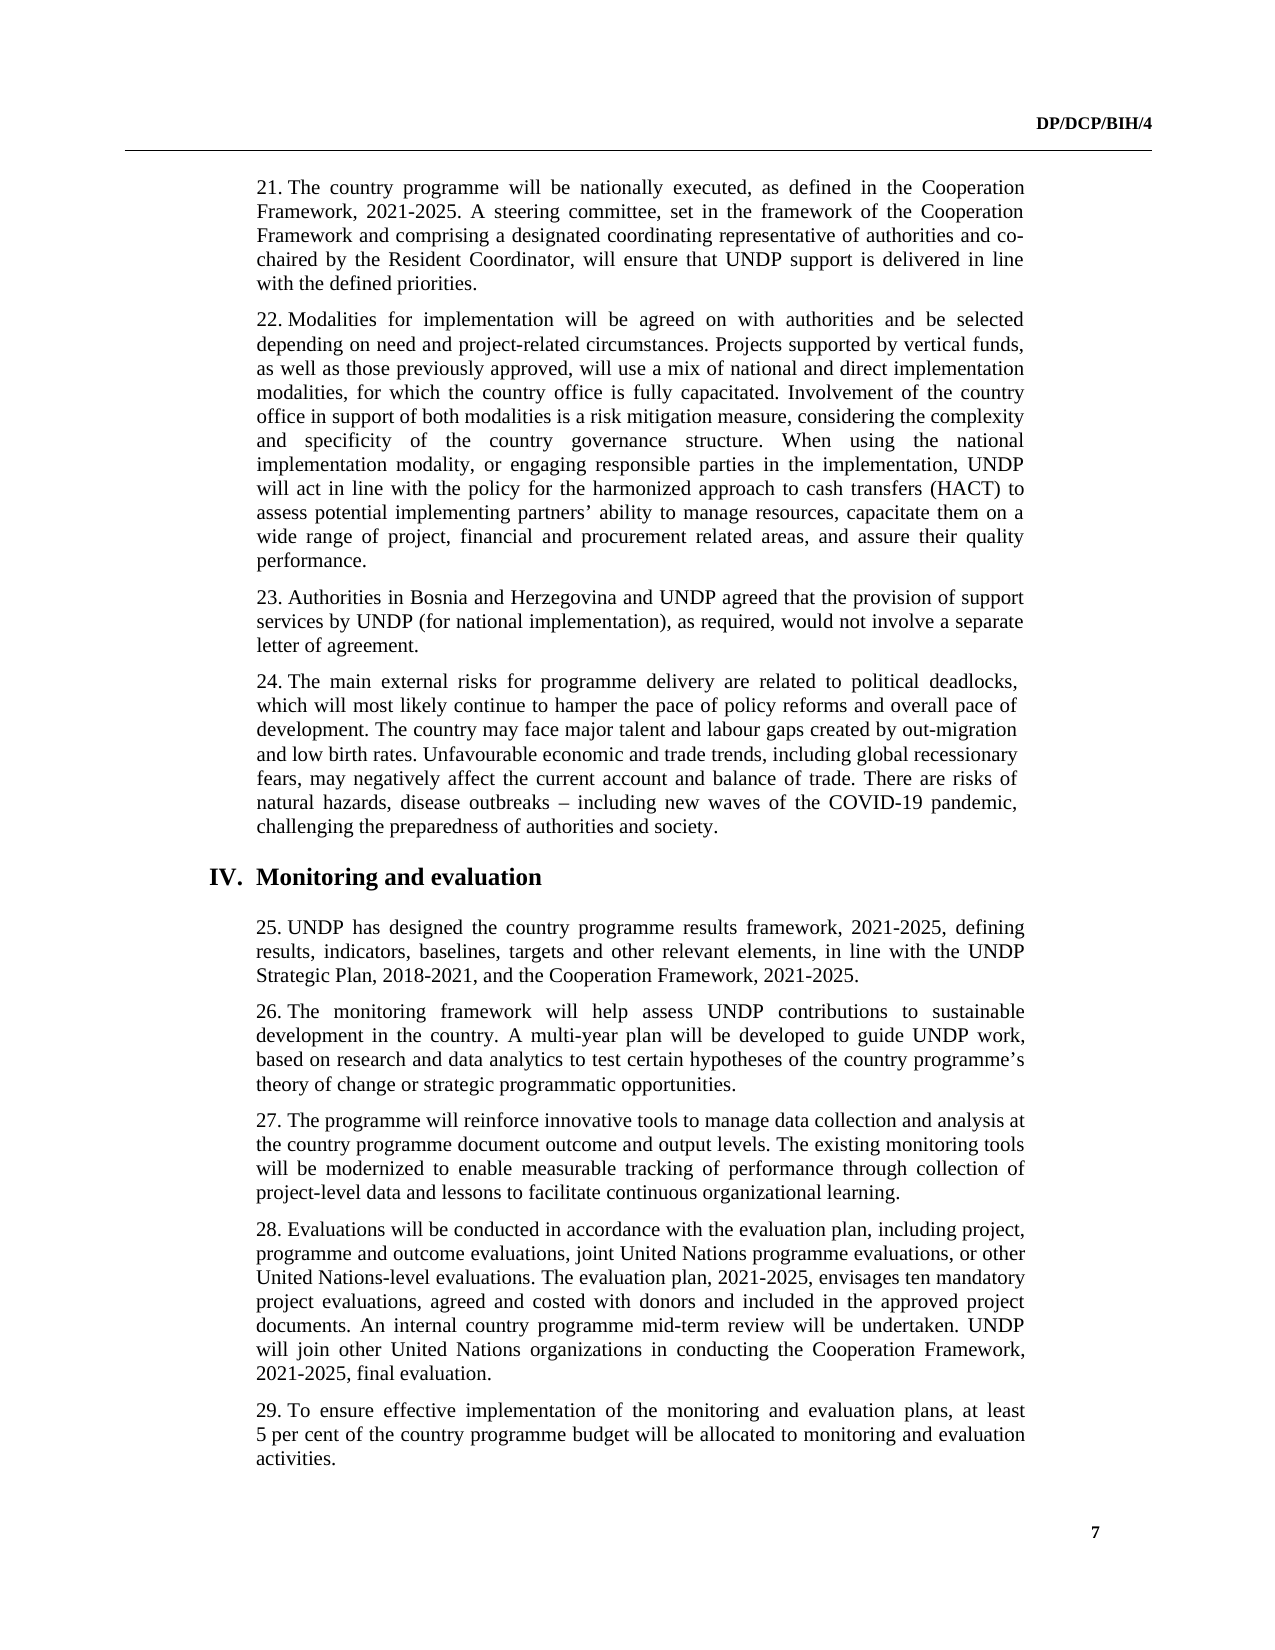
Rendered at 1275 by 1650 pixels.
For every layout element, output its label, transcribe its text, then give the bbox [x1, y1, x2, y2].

subtitle IV. Monitoring and evaluation [209, 862, 1018, 891]
list Modalities for implementation will be agreed on with authorities and be selected depending on need and project-related circumstances. Projects supported by vertical funds, as well as those previously approved, will use a mix of national and direct implementation modalities, for which the country office is fully capacitated. Involvement of the country office in support of both modalities is a risk mitigation measure, considering the complexity and specificity of the country governance structure. When using the national implementation modality, or engaging responsible parties in the implementation, UNDP will act in line with the policy for the harmonized approach to cash transfers (HACT) to assess potential implementing partners’ ability to manage resources, capacitate them on a wide range of project, financial and procurement related areas, and assure their quality performance. [256, 307, 1025, 572]
list The monitoring framework will help assess UNDP contributions to sustainable development in the country. A multi-year plan will be developed to guide UNDP work, based on research and data analytics to test certain hypotheses of the country programme’s theory of change or strategic programmatic opportunities. [256, 999, 1026, 1096]
list To ensure effective implementation of the monitoring and evaluation plans, at least 5 per cent of the country programme budget will be allocated to monitoring and evaluation activities. [256, 1398, 1026, 1470]
list The main external risks for programme delivery are related to political deadlocks, which will most likely continue to hamper the pace of policy reforms and overall pace of development. The country may face major talent and labour gaps created by out-migration and low birth rates. Unfavourable economic and trade trends, including global recessionary fears, may negatively affect the current account and balance of trade. There are risks of natural hazards, disease outbreaks – including new waves of the COVID-19 pandemic, challenging the preparedness of authorities and society. [256, 669, 1018, 838]
list UNDP has designed the country programme results framework, 2021-2025, defining results, indicators, baselines, targets and other relevant elements, in line with the UNDP Strategic Plan, 2018-2021, and the Cooperation Framework, 2021-2025. [256, 914, 1026, 987]
list Authorities in Bosnia and Herzegovina and UNDP agreed that the provision of support services by UNDP (for national implementation), as required, would not involve a separate letter of agreement. [256, 584, 1025, 657]
list Evaluations will be conducted in accordance with the evaluation plan, including project, programme and outcome evaluations, joint United Nations programme evaluations, or other United Nations-level evaluations. The evaluation plan, 2021-2025, envisages ten mandatory project evaluations, agreed and costed with donors and included in the approved project documents. An internal country programme mid-term review will be undertaken. UNDP will join other United Nations organizations in conducting the Cooperation Framework, 2021-2025, final evaluation. [256, 1217, 1026, 1385]
list The programme will reinforce innovative tools to manage data collection and analysis at the country programme document outcome and output levels. The existing monitoring tools will be modernized to enable measurable tracking of performance through collection of project-level data and lessons to facilitate continuous organizational learning. [256, 1108, 1026, 1204]
list The country programme will be nationally executed, as defined in the Cooperation Framework, 2021-2025. A steering committee, set in the framework of the Cooperation Framework and comprising a designated coordinating representative of authorities and co-chaired by the Resident Coordinator, will ensure that UNDP support is delivered in line with the defined priorities. [256, 174, 1025, 295]
